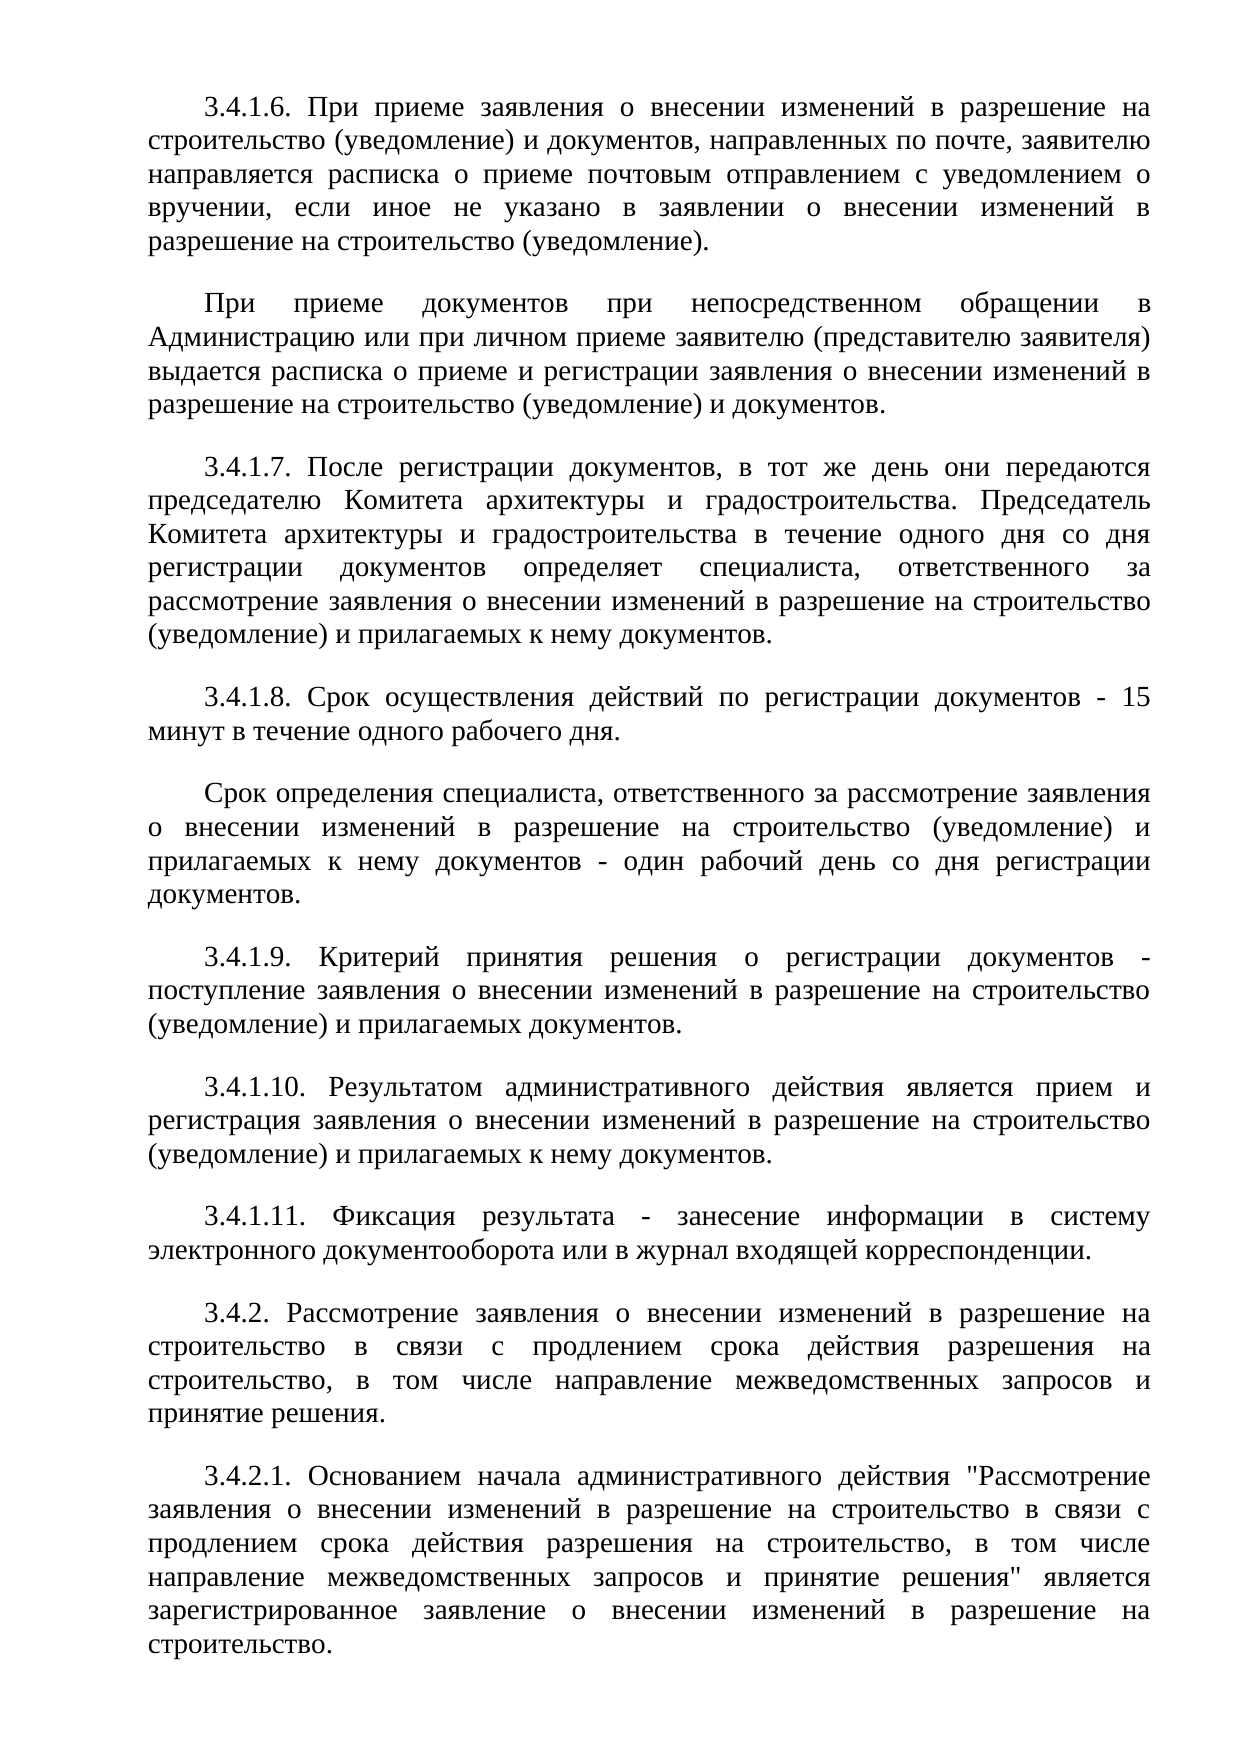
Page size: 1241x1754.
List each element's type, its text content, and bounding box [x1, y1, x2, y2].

text Срок определения специалиста, ответственного за рассмотрение заявления о внесении изменений в разрешение на строительство (уведомление) и прилагаемых к нему документов - один рабочий день со дня регистрации документов. [148, 776, 1152, 910]
text 3.4.1.6. При приеме заявления о внесении изменений в разрешение на строительство (уведомление) и документов, направленных по почте, заявителю направляется расписка о приеме почтовым отправлением с уведомлением о вручении, если иное не указано в заявлении о внесении изменений в разрешение на строительство (уведомление). [148, 89, 1152, 256]
text При приеме документов при непосредственном обращении в Администрацию или при личном приеме заявителю (представителю заявителя) выдается расписка о приеме и регистрации заявления о внесении изменений в разрешение на строительство (уведомление) и документов. [148, 286, 1152, 420]
text 3.4.1.11. Фиксация результата - занесение информации в систему электронного документооборота или в журнал входящей корреспонденции. [148, 1198, 1152, 1266]
text 3.4.2.1. Основанием начала административного действия "Рассмотрение заявления о внесении изменений в разрешение на строительство в связи с продлением срока действия разрешения на строительство, в том числе направление межведомственных запросов и принятие решения" является зарегистрированное заявление о внесении изменений в разрешение на строительство. [148, 1458, 1152, 1659]
text 3.4.1.9. Критерий принятия решения о регистрации документов - поступление заявления о внесении изменений в разрешение на строительство (уведомление) и прилагаемых документов. [148, 939, 1152, 1039]
text 3.4.1.10. Результатом административного действия является прием и регистрация заявления о внесении изменений в разрешение на строительство (уведомление) и прилагаемых к нему документов. [148, 1069, 1152, 1169]
text 3.4.1.7. После регистрации документов, в тот же день они передаются председателю Комитета архитектуры и градостроительства. Председатель Комитета архитектуры и градостроительства в течение одного дня со дня регистрации документов определяет специалиста, ответственного за рассмотрение заявления о внесении изменений в разрешение на строительство (уведомление) и прилагаемых к нему документов. [148, 449, 1152, 650]
text 3.4.1.8. Срок осуществления действий по регистрации документов - 15 минут в течение одного рабочего дня. [148, 679, 1152, 746]
text 3.4.2. Рассмотрение заявления о внесении изменений в разрешение на строительство в связи с продлением срока действия разрешения на строительство, в том числе направление межведомственных запросов и принятие решения. [148, 1295, 1152, 1429]
